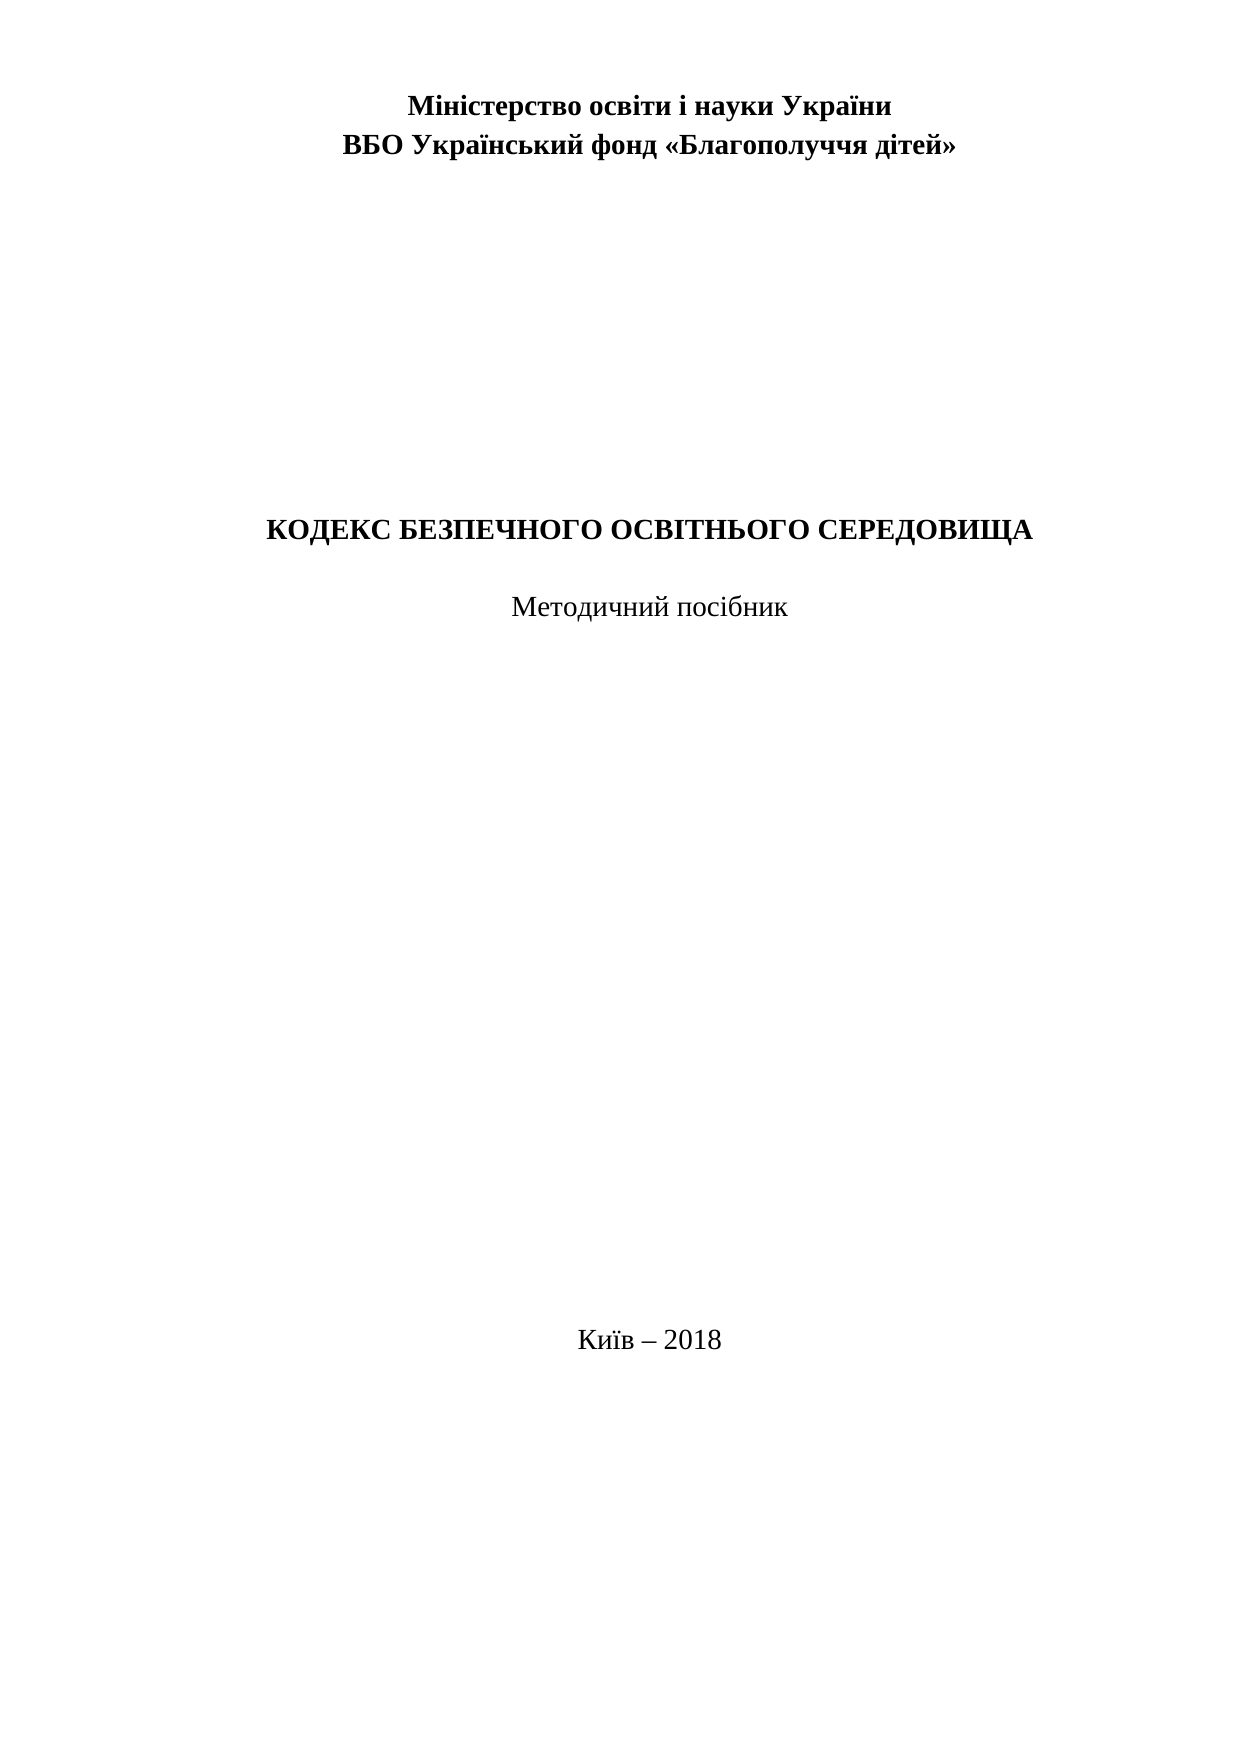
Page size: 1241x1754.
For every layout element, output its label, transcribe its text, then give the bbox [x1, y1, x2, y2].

text ВБО Український фонд «Благополуччя дітей» [148, 127, 1152, 161]
text КОДЕКС БЕЗПЕЧНОГО ОСВІТНЬОГО СЕРЕДОВИЩА [148, 512, 1152, 546]
text Міністерство освіти і науки України [148, 88, 1152, 122]
text Київ – 2018 [148, 1322, 1152, 1355]
text Методичний посібник [148, 589, 1152, 623]
